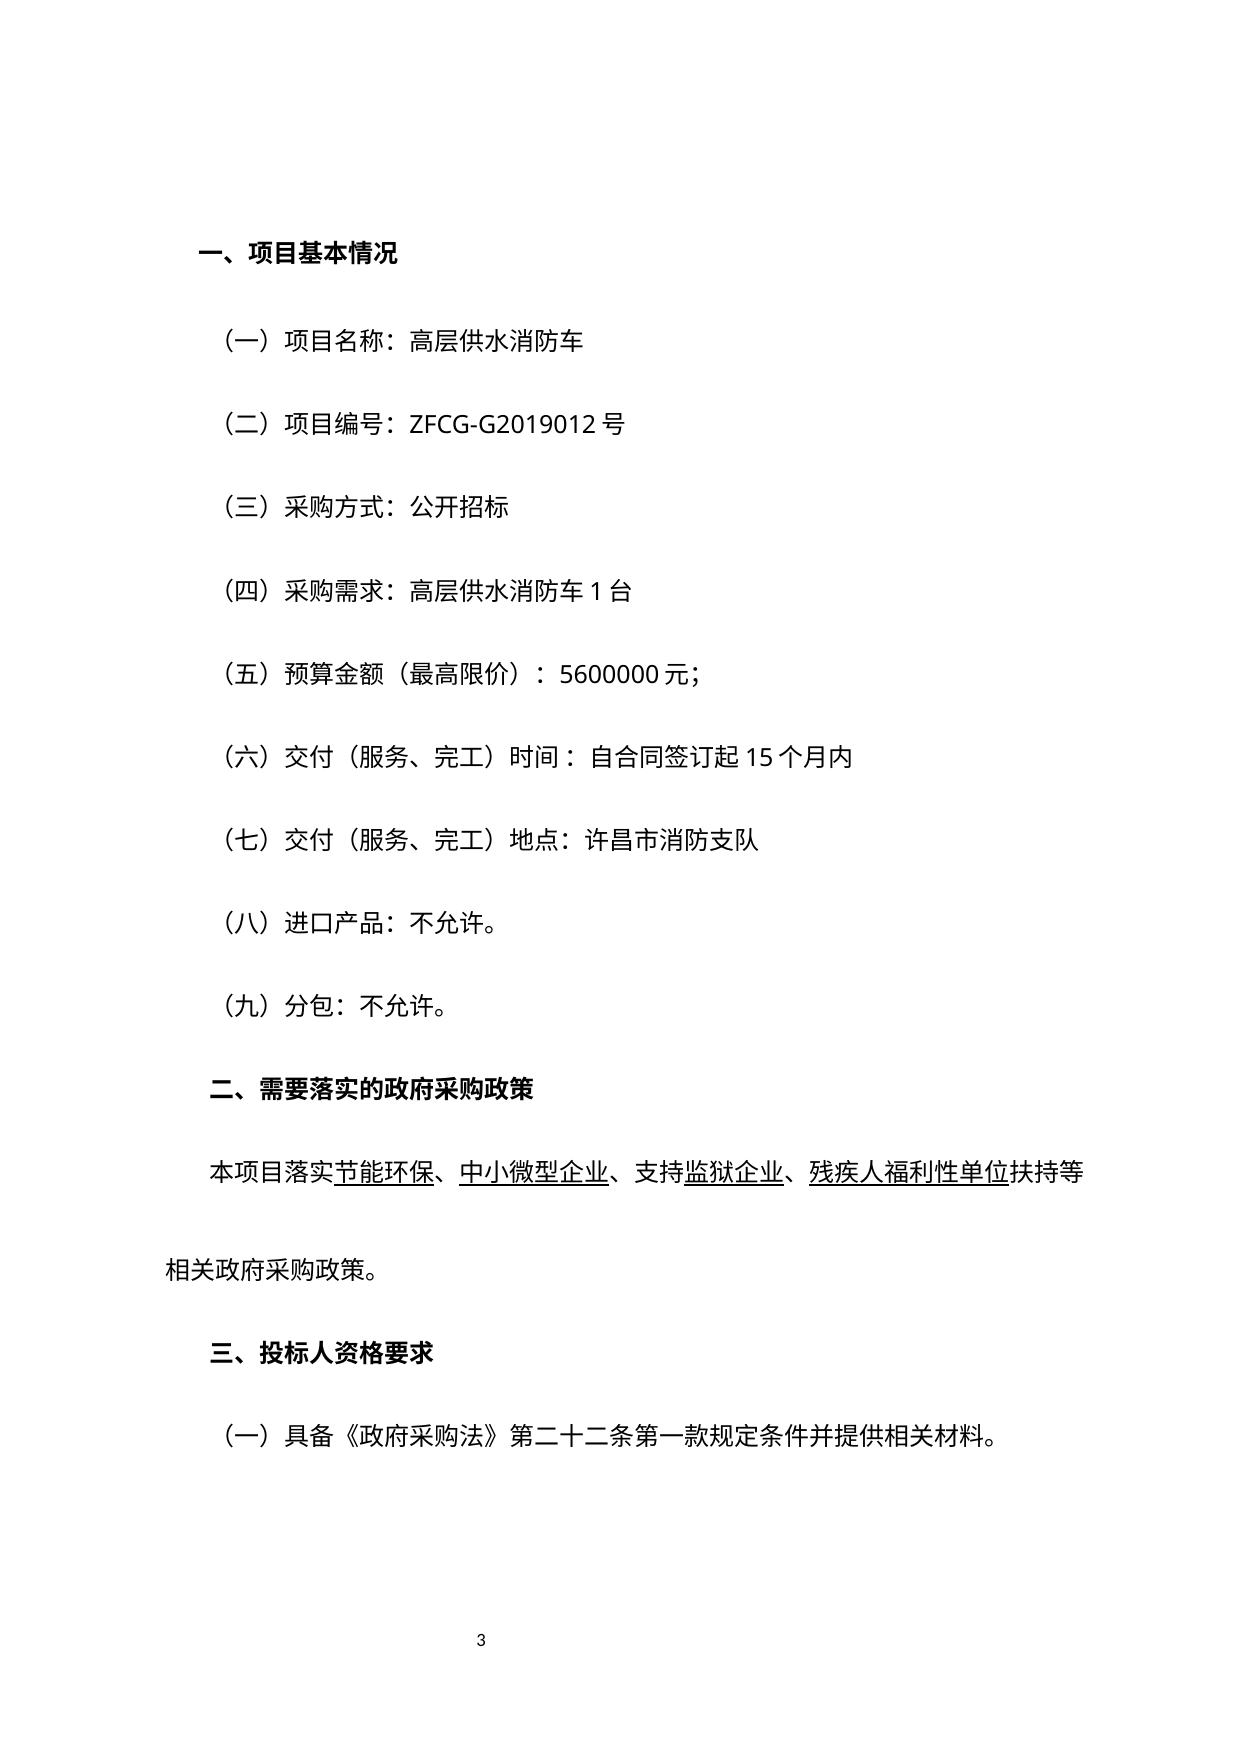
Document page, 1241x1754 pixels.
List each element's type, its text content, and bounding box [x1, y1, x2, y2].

text （九）分包：不允许。 [165, 972, 1087, 1037]
text （四）采购需求：高层供水消防车1台 [165, 557, 1087, 622]
text （六）交付（服务、完工）时间 ：自合同签订起15个月内 [165, 723, 1087, 788]
text （八）进口产品：不允许。 [165, 889, 1087, 954]
text 二、需要落实的政府采购政策 [165, 1055, 1087, 1120]
text （三）采购方式：公开招标 [165, 473, 1087, 538]
text （七）交付（服务、完工）地点：许昌市消防支队 [165, 806, 1087, 871]
text 三、投标人资格要求 [165, 1319, 1087, 1384]
text （一）项目名称：高层供水消防车 [165, 307, 1087, 372]
text 一、项目基本情况 [165, 219, 1087, 284]
text （五）预算金额（最高限价）：5600000元； [165, 640, 1087, 705]
text （二）项目编号：ZFCG-G2019012号 [165, 390, 1087, 455]
text （一）具备《政府采购法》第二十二条第一款规定条件并提供相关材料。 [165, 1402, 1087, 1467]
text 本项目落实节能环保、中小微型企业、支持监狱企业、残疾人福利性单位扶持等相关政府采购政策。 [165, 1138, 1087, 1301]
